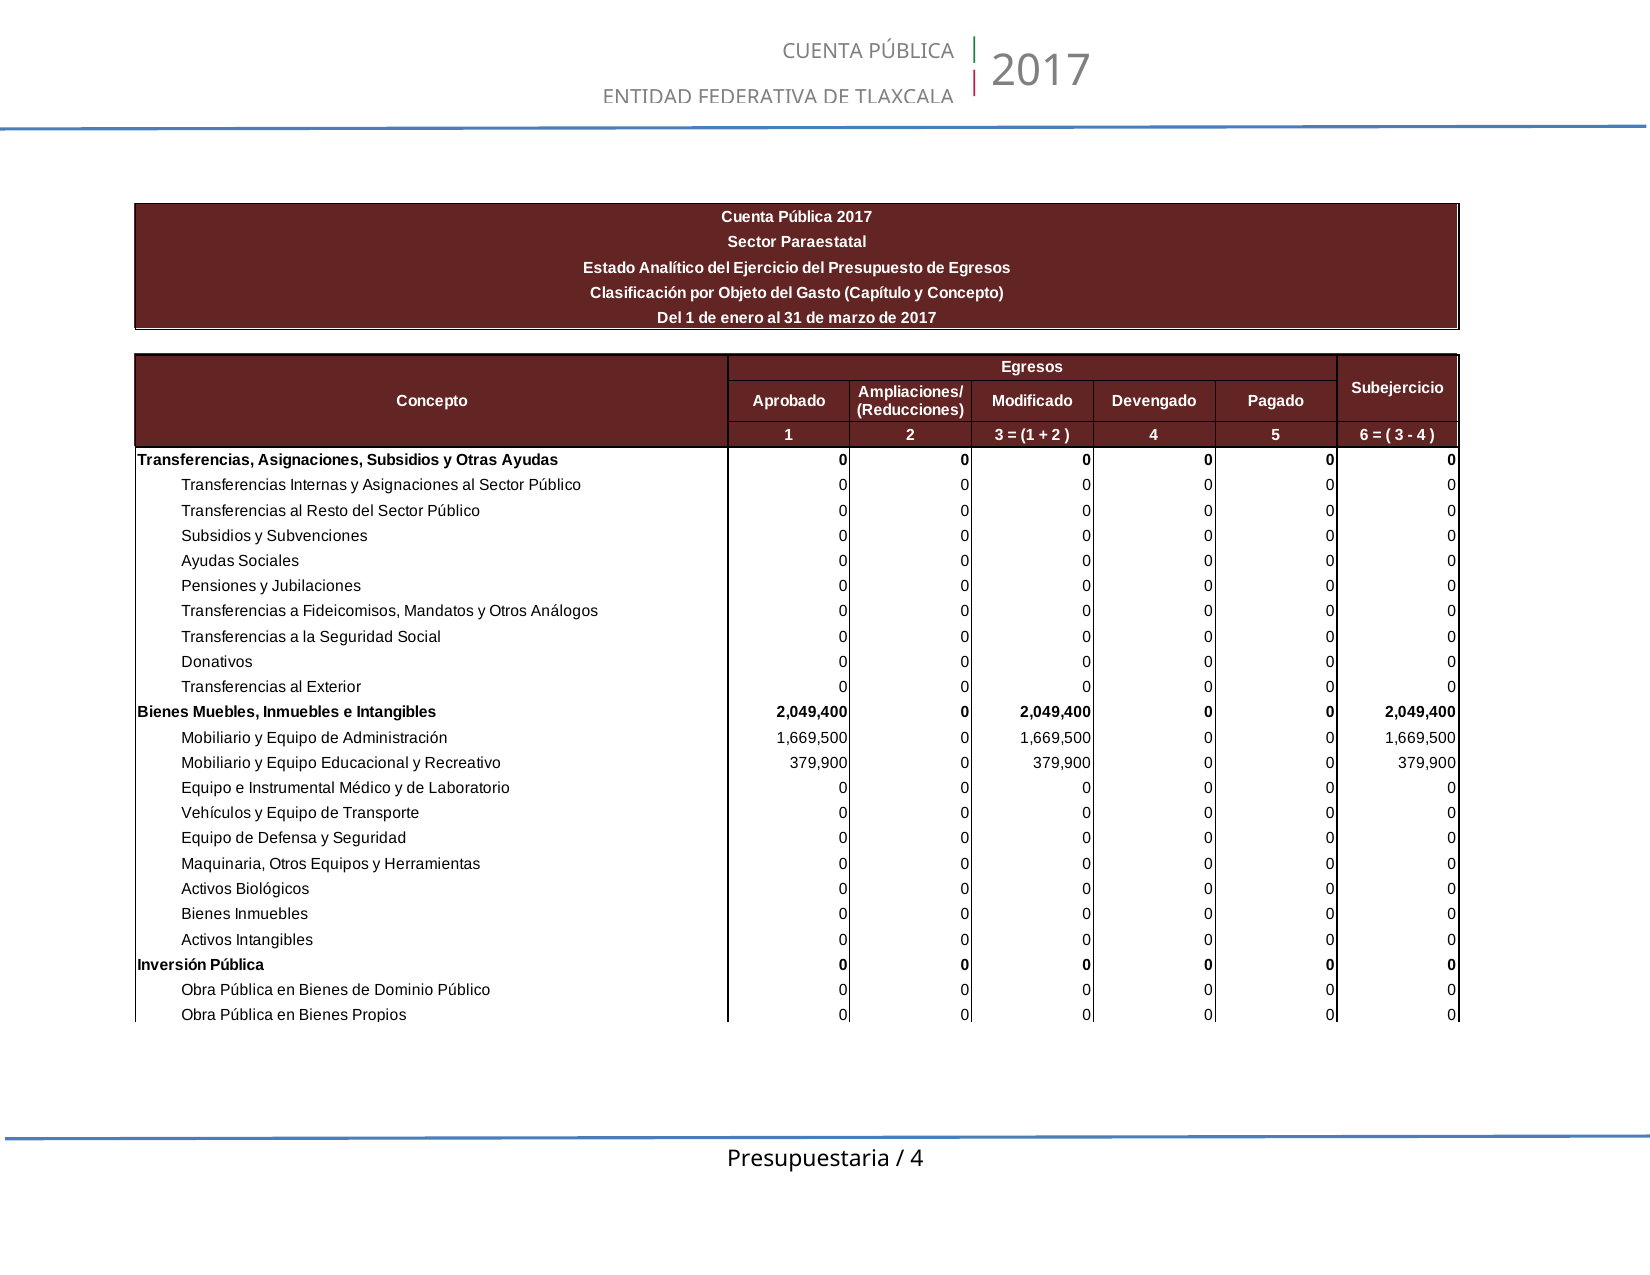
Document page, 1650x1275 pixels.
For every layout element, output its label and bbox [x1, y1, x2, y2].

picture [968, 28, 985, 99]
